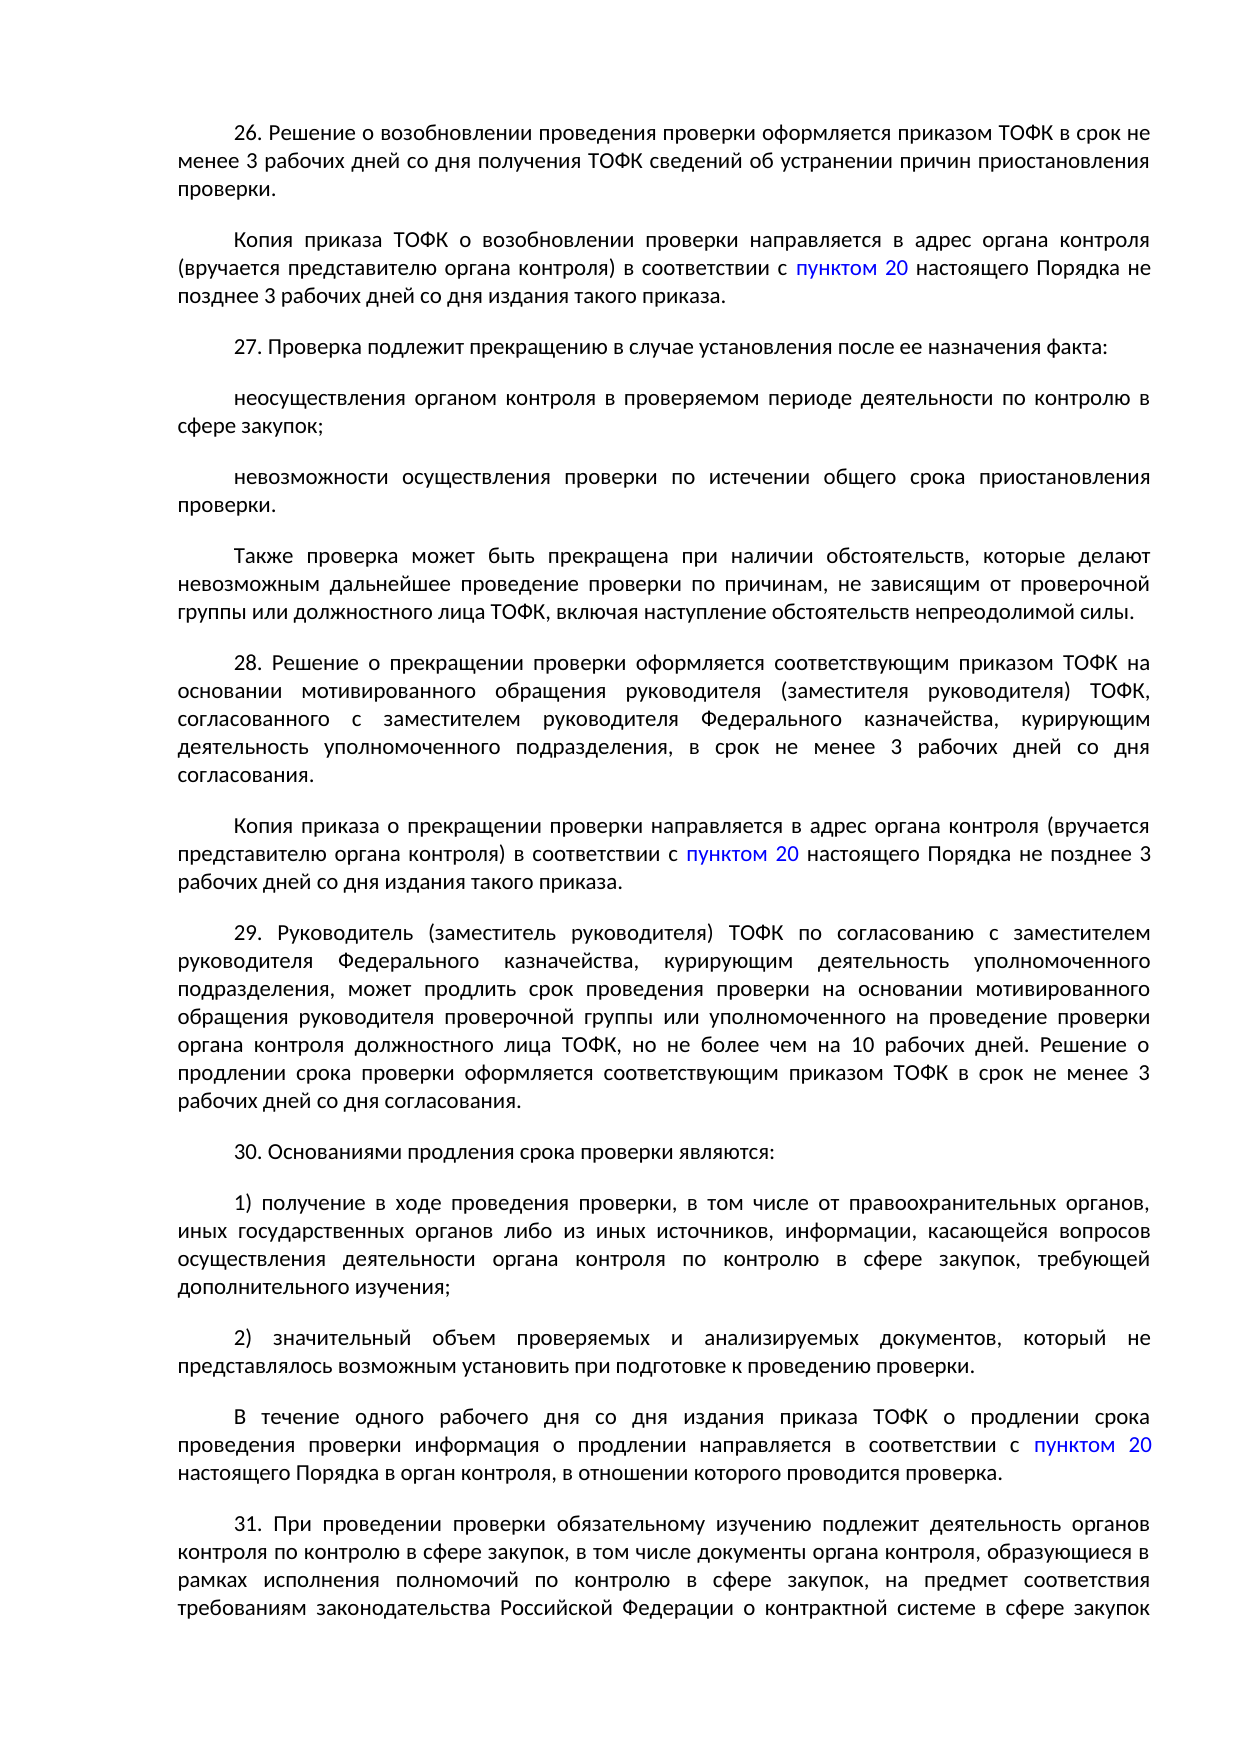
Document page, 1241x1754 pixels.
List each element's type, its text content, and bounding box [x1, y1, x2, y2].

text 29. Руководитель (заместитель руководителя) ТОФК по согласованию с заместителем руководителя Федерального казначейства, курирующим деятельность уполномоченного подразделения, может продлить срок проведения проверки на основании мотивированного обращения руководителя проверочной группы или уполномоченного на проведение проверки органа контроля должностного лица ТОФК, но не более чем на 10 рабочих дней. Решение о продлении срока проверки оформляется соответствующим приказом ТОФК в срок не менее 3 рабочих дней со дня согласования. [177, 918, 1152, 1114]
text невозможности осуществления проверки по истечении общего срока приостановления проверки. [177, 462, 1152, 518]
text Копия приказа ТОФК о возобновлении проверки направляется в адрес органа контроля (вручается представителю органа контроля) в соответствии с пунктом 20 настоящего Порядка не позднее 3 рабочих дней со дня издания такого приказа. [177, 225, 1152, 309]
text 26. Решение о возобновлении проведения проверки оформляется приказом ТОФК в срок не менее 3 рабочих дней со дня получения ТОФК сведений об устранении причин приостановления проверки. [177, 118, 1152, 202]
text 2) значительный объем проверяемых и анализируемых документов, который не представлялось возможным установить при подготовке к проведению проверки. [177, 1323, 1152, 1379]
text 28. Решение о прекращении проверки оформляется соответствующим приказом ТОФК на основании мотивированного обращения руководителя (заместителя руководителя) ТОФК, согласованного с заместителем руководителя Федерального казначейства, курирующим деятельность уполномоченного подразделения, в срок не менее 3 рабочих дней со дня согласования. [177, 648, 1152, 788]
text В течение одного рабочего дня со дня издания приказа ТОФК о продлении срока проведения проверки информация о продлении направляется в соответствии с пунктом 20 настоящего Порядка в орган контроля, в отношении которого проводится проверка. [177, 1402, 1152, 1486]
text 27. Проверка подлежит прекращению в случае установления после ее назначения факта: [177, 332, 1152, 360]
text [177, 1509, 1152, 1621]
text неосуществления органом контроля в проверяемом периоде деятельности по контролю в сфере закупок; [177, 383, 1152, 439]
text Копия приказа о прекращении проверки направляется в адрес органа контроля (вручается представителю органа контроля) в соответствии с пунктом 20 настоящего Порядка не позднее 3 рабочих дней со дня издания такого приказа. [177, 811, 1152, 895]
text 30. Основаниями продления срока проверки являются: [177, 1137, 1152, 1165]
text Также проверка может быть прекращена при наличии обстоятельств, которые делают невозможным дальнейшее проведение проверки по причинам, не зависящим от проверочной группы или должностного лица ТОФК, включая наступление обстоятельств непреодолимой силы. [177, 541, 1152, 625]
text 1) получение в ходе проведения проверки, в том числе от правоохранительных органов, иных государственных органов либо из иных источников, информации, касающейся вопросов осуществления деятельности органа контроля по контролю в сфере закупок, требующей дополнительного изучения; [177, 1188, 1152, 1300]
